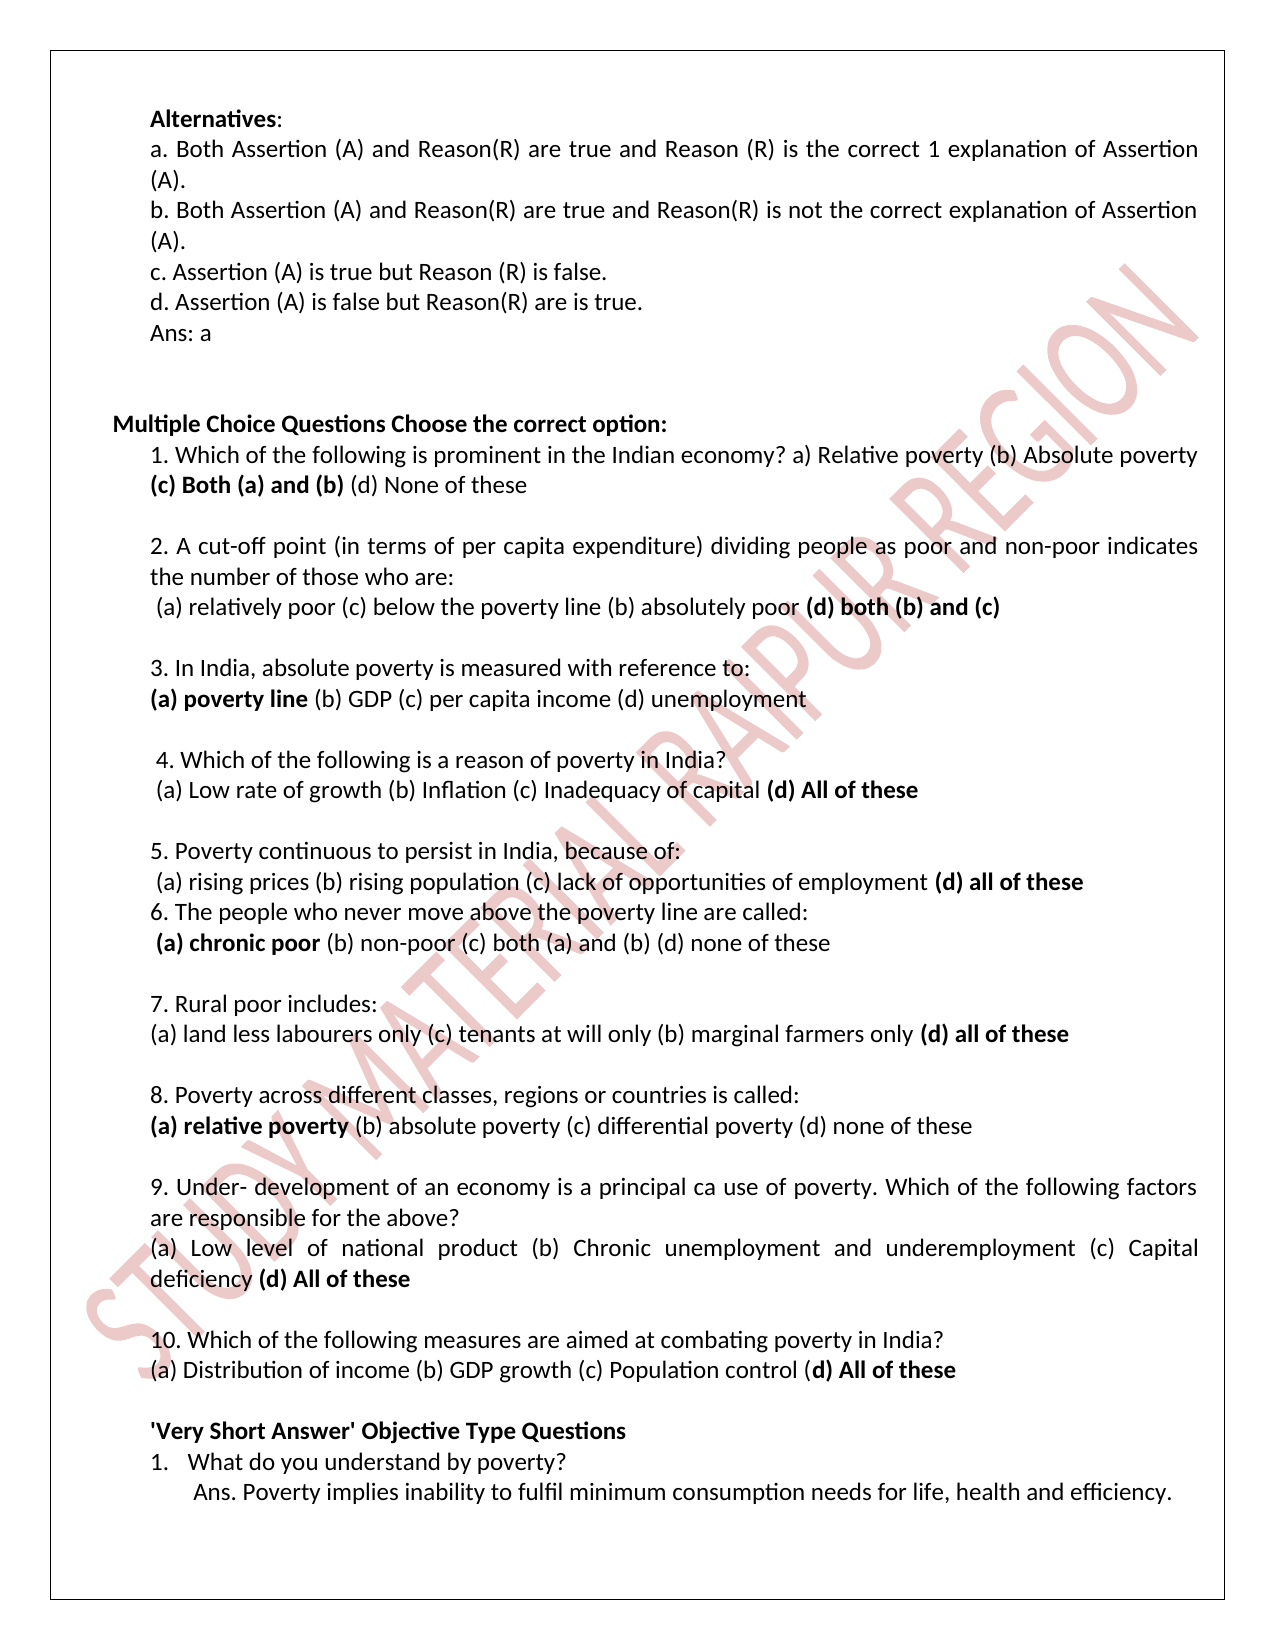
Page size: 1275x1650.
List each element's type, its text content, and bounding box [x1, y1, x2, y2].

list a. Both Assertion (A) and Reason(R) are true and Reason (R) is the correct 1 explanation of Assertion (A). [150, 133, 1200, 194]
list 9. Under- development of an economy is a principal ca use of poverty. Which of the following factors are responsible for the above? [150, 1171, 1200, 1232]
list 10. Which of the following measures are aimed at combating poverty in India? [150, 1324, 1200, 1354]
list (a) Low rate of growth (b) Inflation (c) Inadequacy of capital (d) All of these [150, 774, 1200, 805]
list (a) Distribution of income (b) GDP growth (c) Population control (d) All of these [150, 1354, 1200, 1385]
list (a) relative poverty (b) absolute poverty (c) differential poverty (d) none of these [150, 1110, 1200, 1141]
list 7. Rural poor includes: [150, 988, 1200, 1019]
text Multiple Choice Questions Choose the correct option: [112, 408, 1200, 439]
list b. Both Assertion (A) and Reason(R) are true and Reason(R) is not the correct explanation of Assertion (A). [150, 194, 1200, 256]
list What do you understand by poverty? [150, 1446, 1200, 1476]
list Ans. Poverty implies inability to fulfil minimum consumption needs for life, health and efficiency. [187, 1476, 1200, 1507]
list Alternatives: [150, 103, 1200, 133]
list 'Very Short Answer' Objective Type Questions [150, 1415, 1200, 1446]
list 4. Which of the following is a reason of poverty in India? [150, 744, 1200, 774]
list d. Assertion (A) is false but Reason(R) are is true. [150, 286, 1200, 317]
list 3. In India, absolute poverty is measured with reference to: [150, 652, 1200, 683]
list 5. Poverty continuous to persist in India, because of: [150, 836, 1200, 866]
list (a) poverty line (b) GDP (c) per capita income (d) unemployment [150, 683, 1200, 713]
list 2. A cut-off point (in terms of per capita expenditure) dividing people as poor and non-poor indicates the number of those who are: [150, 530, 1200, 591]
list Ans: a [150, 317, 1200, 347]
list (a) land less labourers only (c) tenants at will only (b) marginal farmers only (d) all of these [150, 1019, 1200, 1049]
list 8. Poverty across different classes, regions or countries is called: [150, 1080, 1200, 1110]
list (a) Low level of national product (b) Chronic unemployment and underemployment (c) Capital deficiency (d) All of these [150, 1232, 1200, 1293]
list 1. Which of the following is prominent in the Indian economy? a) Relative poverty (b) Absolute poverty (c) Both (a) and (b) (d) None of these [150, 439, 1200, 500]
list c. Assertion (A) is true but Reason (R) is false. [150, 256, 1200, 286]
list (a) relatively poor (c) below the poverty line (b) absolutely poor (d) both (b) and (c) [150, 591, 1200, 622]
list (a) chronic poor (b) non-poor (c) both (a) and (b) (d) none of these [150, 927, 1200, 958]
list (a) rising prices (b) rising population (c) lack of opportunities of employment (d) all of these [150, 866, 1200, 897]
list 6. The people who never move above the poverty line are called: [150, 897, 1200, 927]
